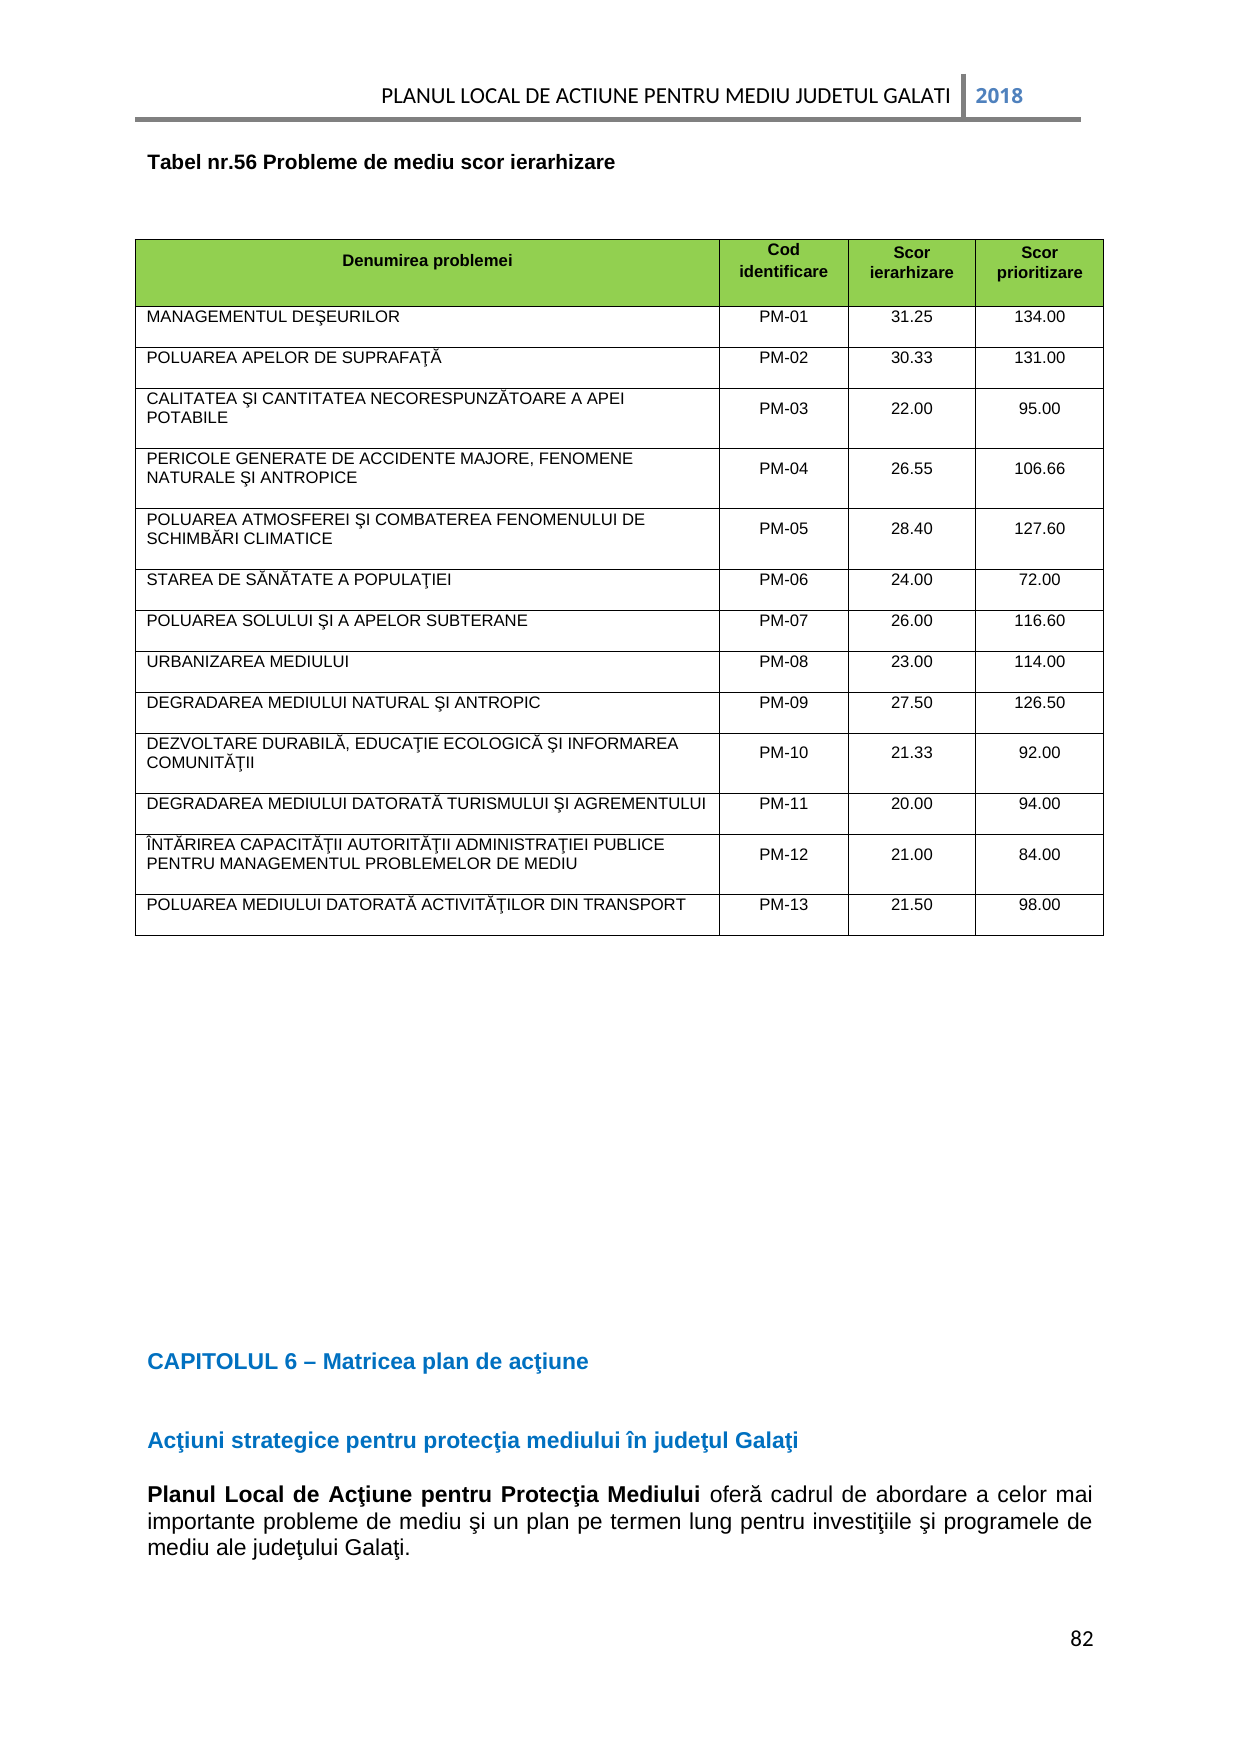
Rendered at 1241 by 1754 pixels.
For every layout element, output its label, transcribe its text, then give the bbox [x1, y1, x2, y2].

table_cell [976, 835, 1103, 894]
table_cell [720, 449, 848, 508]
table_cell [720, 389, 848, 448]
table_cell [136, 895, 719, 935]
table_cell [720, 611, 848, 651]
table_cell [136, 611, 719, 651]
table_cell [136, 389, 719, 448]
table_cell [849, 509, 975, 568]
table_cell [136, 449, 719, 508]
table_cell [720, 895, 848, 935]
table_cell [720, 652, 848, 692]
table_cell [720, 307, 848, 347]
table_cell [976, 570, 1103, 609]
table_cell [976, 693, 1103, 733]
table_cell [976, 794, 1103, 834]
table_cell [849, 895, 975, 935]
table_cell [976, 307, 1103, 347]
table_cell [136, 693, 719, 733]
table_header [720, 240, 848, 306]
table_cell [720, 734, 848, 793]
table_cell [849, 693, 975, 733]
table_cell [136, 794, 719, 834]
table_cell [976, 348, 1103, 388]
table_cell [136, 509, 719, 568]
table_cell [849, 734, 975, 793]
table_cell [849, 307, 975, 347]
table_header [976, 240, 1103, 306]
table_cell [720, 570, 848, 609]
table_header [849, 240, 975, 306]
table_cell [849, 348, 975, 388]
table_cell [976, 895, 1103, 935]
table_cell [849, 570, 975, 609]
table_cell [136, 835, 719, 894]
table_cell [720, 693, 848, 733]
text Tabel nr.56 Probleme de mediu scor ierarhizare [147, 150, 1093, 174]
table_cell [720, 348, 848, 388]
text CAPITOLUL 6 – Matricea plan de acţiune [147, 1348, 1093, 1374]
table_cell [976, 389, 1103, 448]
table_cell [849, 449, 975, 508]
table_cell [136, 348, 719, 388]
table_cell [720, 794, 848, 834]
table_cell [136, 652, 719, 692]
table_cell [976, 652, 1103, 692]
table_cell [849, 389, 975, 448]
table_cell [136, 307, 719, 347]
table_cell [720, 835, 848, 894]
text Planul Local de Acţiune pentru Protecţia Mediului oferă cadrul de abordare a celor mai importante probleme de mediu şi un plan pe termen lung pentru investiţiile şi programele de mediu ale judeţului Galaţi. [147, 1481, 1093, 1561]
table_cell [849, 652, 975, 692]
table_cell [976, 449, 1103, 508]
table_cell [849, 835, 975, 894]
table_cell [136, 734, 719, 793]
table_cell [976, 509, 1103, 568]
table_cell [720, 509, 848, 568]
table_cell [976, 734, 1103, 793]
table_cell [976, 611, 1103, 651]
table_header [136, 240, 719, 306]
text Acţiuni strategice pentru protecţia mediului în judeţul Galaţi [147, 1427, 1093, 1453]
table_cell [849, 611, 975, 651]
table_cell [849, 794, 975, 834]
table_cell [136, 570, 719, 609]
